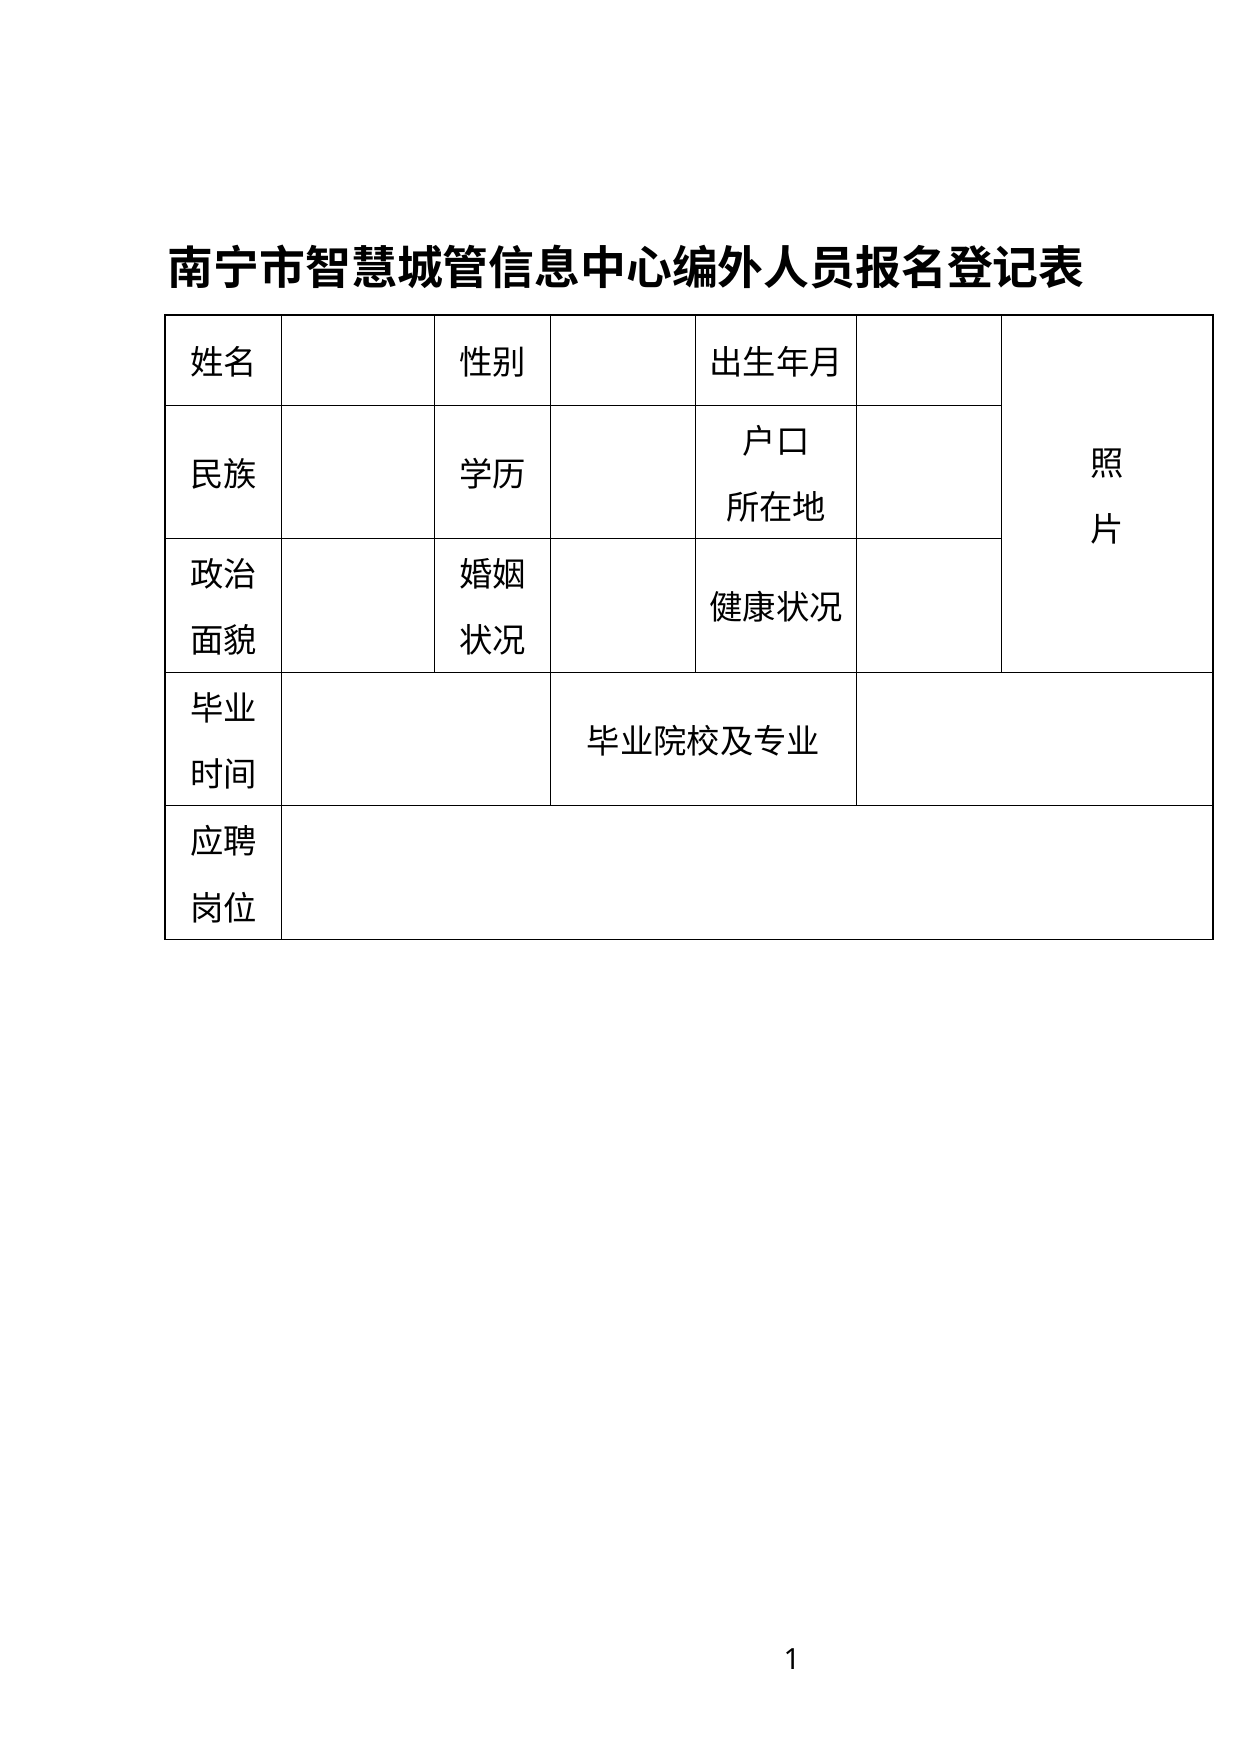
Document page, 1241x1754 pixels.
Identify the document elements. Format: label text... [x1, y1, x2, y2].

table_cell [551, 406, 695, 538]
table_cell 毕业院校及专业 [551, 673, 856, 805]
table_cell [551, 539, 695, 672]
table_cell 政治面貌 [166, 539, 281, 672]
table_cell 婚姻状况 [435, 539, 550, 672]
table_cell [282, 673, 550, 805]
table_header [551, 316, 695, 404]
table_header [857, 316, 1001, 404]
table_cell [282, 806, 1212, 939]
table_cell [282, 406, 434, 538]
table_header 照 片 [1002, 316, 1212, 672]
text 南宁市智慧城管信息中心编外人员报名登记表 [165, 214, 1087, 314]
table_cell 应聘岗位 [166, 806, 281, 939]
table_cell 健康状况 [696, 539, 856, 672]
table_header 姓名 [166, 316, 281, 404]
table_cell [857, 539, 1001, 672]
table_cell 学历 [435, 406, 550, 538]
table_header 性别 [435, 316, 550, 404]
table_cell 户口 所在地 [696, 406, 856, 538]
table_cell [282, 539, 434, 672]
table_header 出生年月 [696, 316, 856, 404]
table_cell 毕业时间 [166, 673, 281, 805]
table_cell 民族 [166, 406, 281, 538]
table_cell [857, 406, 1001, 538]
table_cell [857, 673, 1212, 805]
table_header [282, 316, 434, 404]
